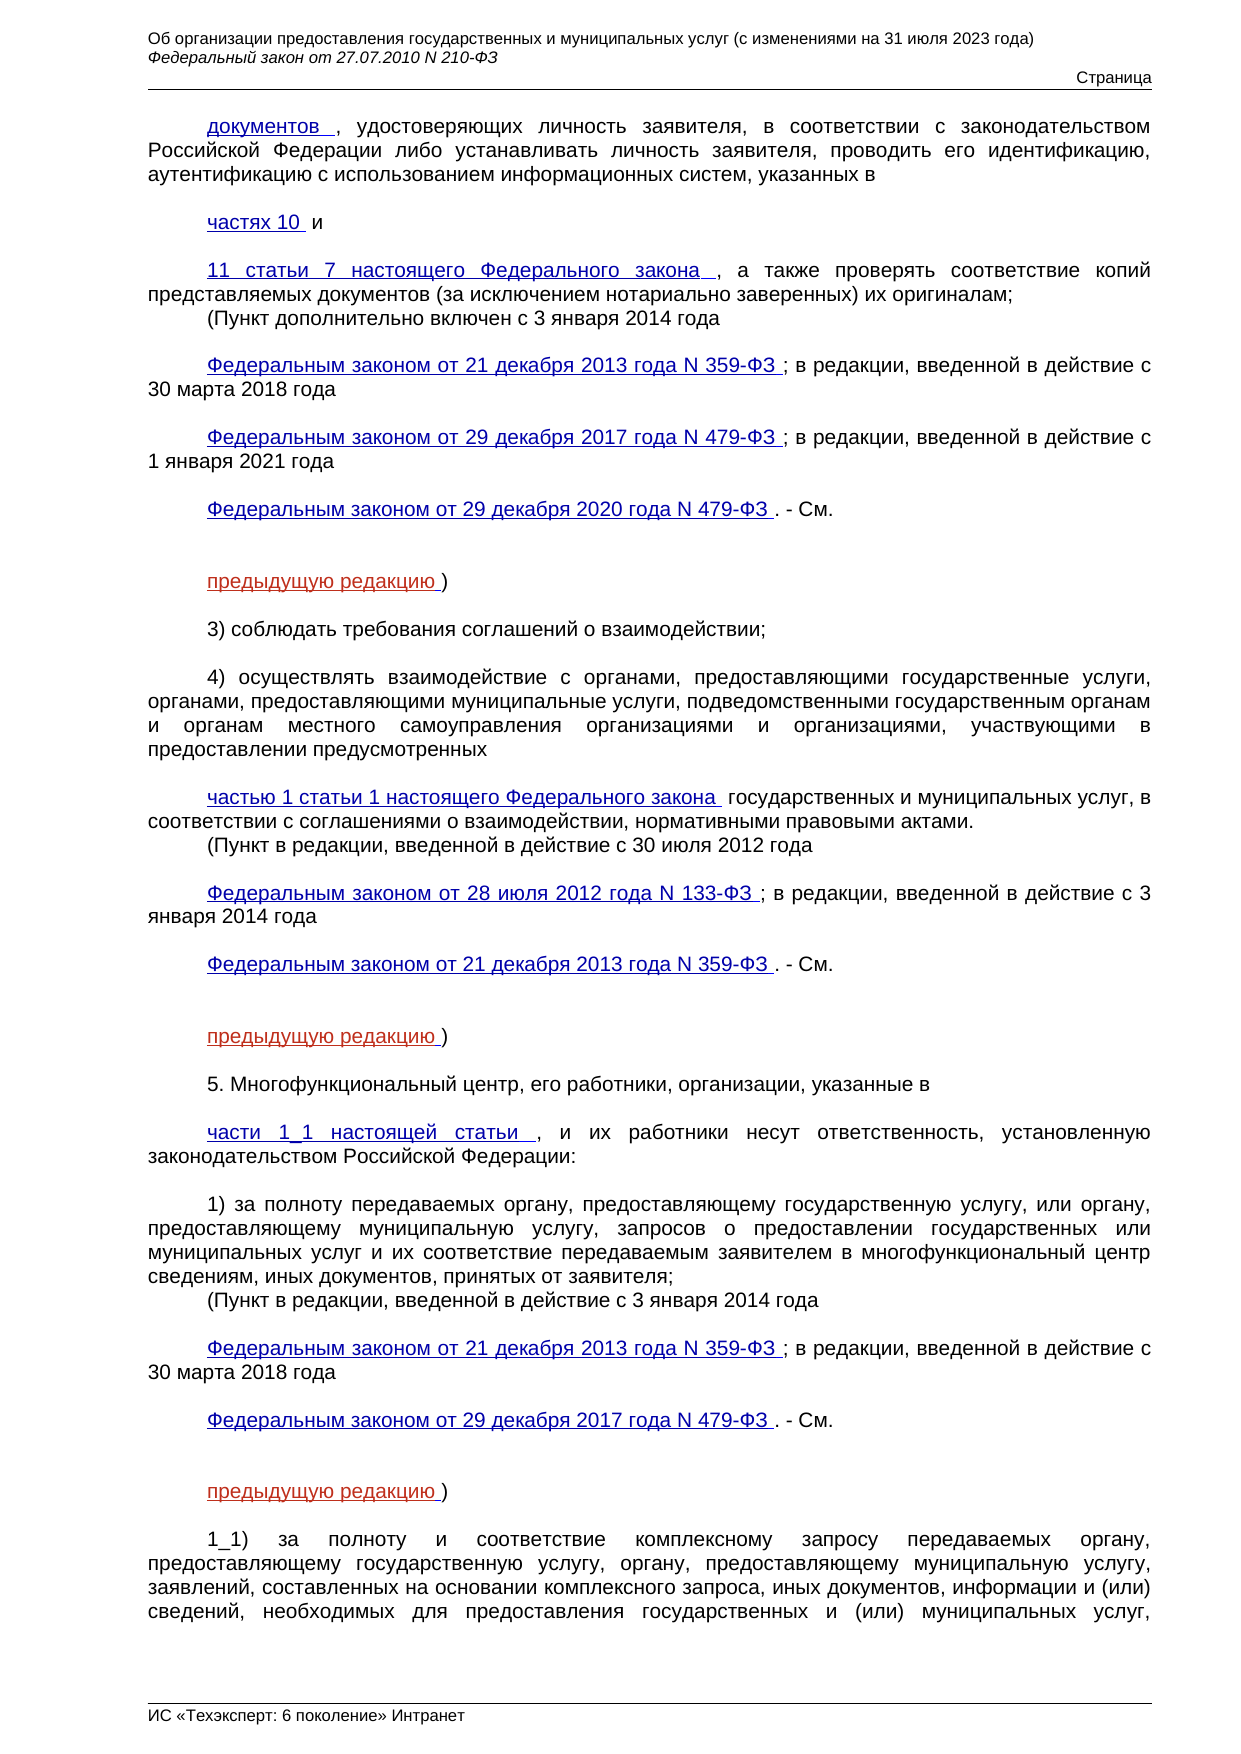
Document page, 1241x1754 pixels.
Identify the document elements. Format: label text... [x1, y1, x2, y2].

text предыдущую редакцию ) [148, 1479, 1152, 1503]
text 3) соблюдать требования соглашений о взаимодействии; [148, 617, 1152, 641]
text Федеральным законом от 21 декабря 2013 года N 359-ФЗ ; в редакции, введенной в действие с 30 марта 2018 года [148, 1336, 1152, 1383]
text Федеральным законом от 28 июля 2012 года N 133-ФЗ ; в редакции, введенной в действие с 3 января 2014 года [148, 880, 1152, 928]
text Федеральным законом от 21 декабря 2013 года N 359-ФЗ ; в редакции, введенной в действие с 30 марта 2018 года [148, 353, 1152, 401]
text предыдущую редакцию ) [148, 569, 1152, 593]
text 5. Многофункциональный центр, его работники, организации, указанные в [148, 1072, 1152, 1096]
text частях 10 и [148, 209, 1152, 233]
text 4) осуществлять взаимодействие с органами, предоставляющими государственные услуги, органами, предоставляющими муниципальные услуги, подведомственными государственным органам и органам местного самоуправления организациями и организациями, участвующими в предоставлении предусмотренных [148, 665, 1152, 761]
text частью 1 статьи 1 настоящего Федерального закона государственных и муниципальных услуг, в соответствии с соглашениями о взаимодействии, нормативными правовыми актами. [148, 784, 1152, 832]
text документов , удостоверяющих личность заявителя, в соответствии с законодательством Российской Федерации либо устанавливать личность заявителя, проводить его идентификацию, аутентификацию с использованием информационных систем, указанных в [148, 114, 1152, 186]
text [148, 1527, 1152, 1623]
text (Пункт дополнительно включен с 3 января 2014 года [148, 305, 1152, 329]
text Федеральным законом от 29 декабря 2017 года N 479-ФЗ ; в редакции, введенной в действие с 1 января 2021 года [148, 425, 1152, 473]
text 11 статьи 7 настоящего Федерального закона , а также проверять соответствие копий представляемых документов (за исключением нотариально заверенных) их оригиналам; [148, 257, 1152, 305]
text части 1_1 настоящей статьи , и их работники несут ответственность, установленную законодательством Российской Федерации: [148, 1120, 1152, 1168]
text Федеральным законом от 21 декабря 2013 года N 359-ФЗ . - См. [148, 952, 1152, 976]
text 1) за полноту передаваемых органу, предоставляющему государственную услугу, или органу, предоставляющему муниципальную услугу, запросов о предоставлении государственных или муниципальных услуг и их соответствие передаваемым заявителем в многофункциональный центр сведениям, иных документов, принятых от заявителя; [148, 1192, 1152, 1288]
text (Пункт в редакции, введенной в действие с 3 января 2014 года [148, 1288, 1152, 1312]
text предыдущую редакцию ) [148, 1024, 1152, 1048]
text Федеральным законом от 29 декабря 2020 года N 479-ФЗ . - См. [148, 497, 1152, 521]
text (Пункт в редакции, введенной в действие с 30 июля 2012 года [148, 832, 1152, 856]
text Федеральным законом от 29 декабря 2017 года N 479-ФЗ . - См. [148, 1407, 1152, 1431]
